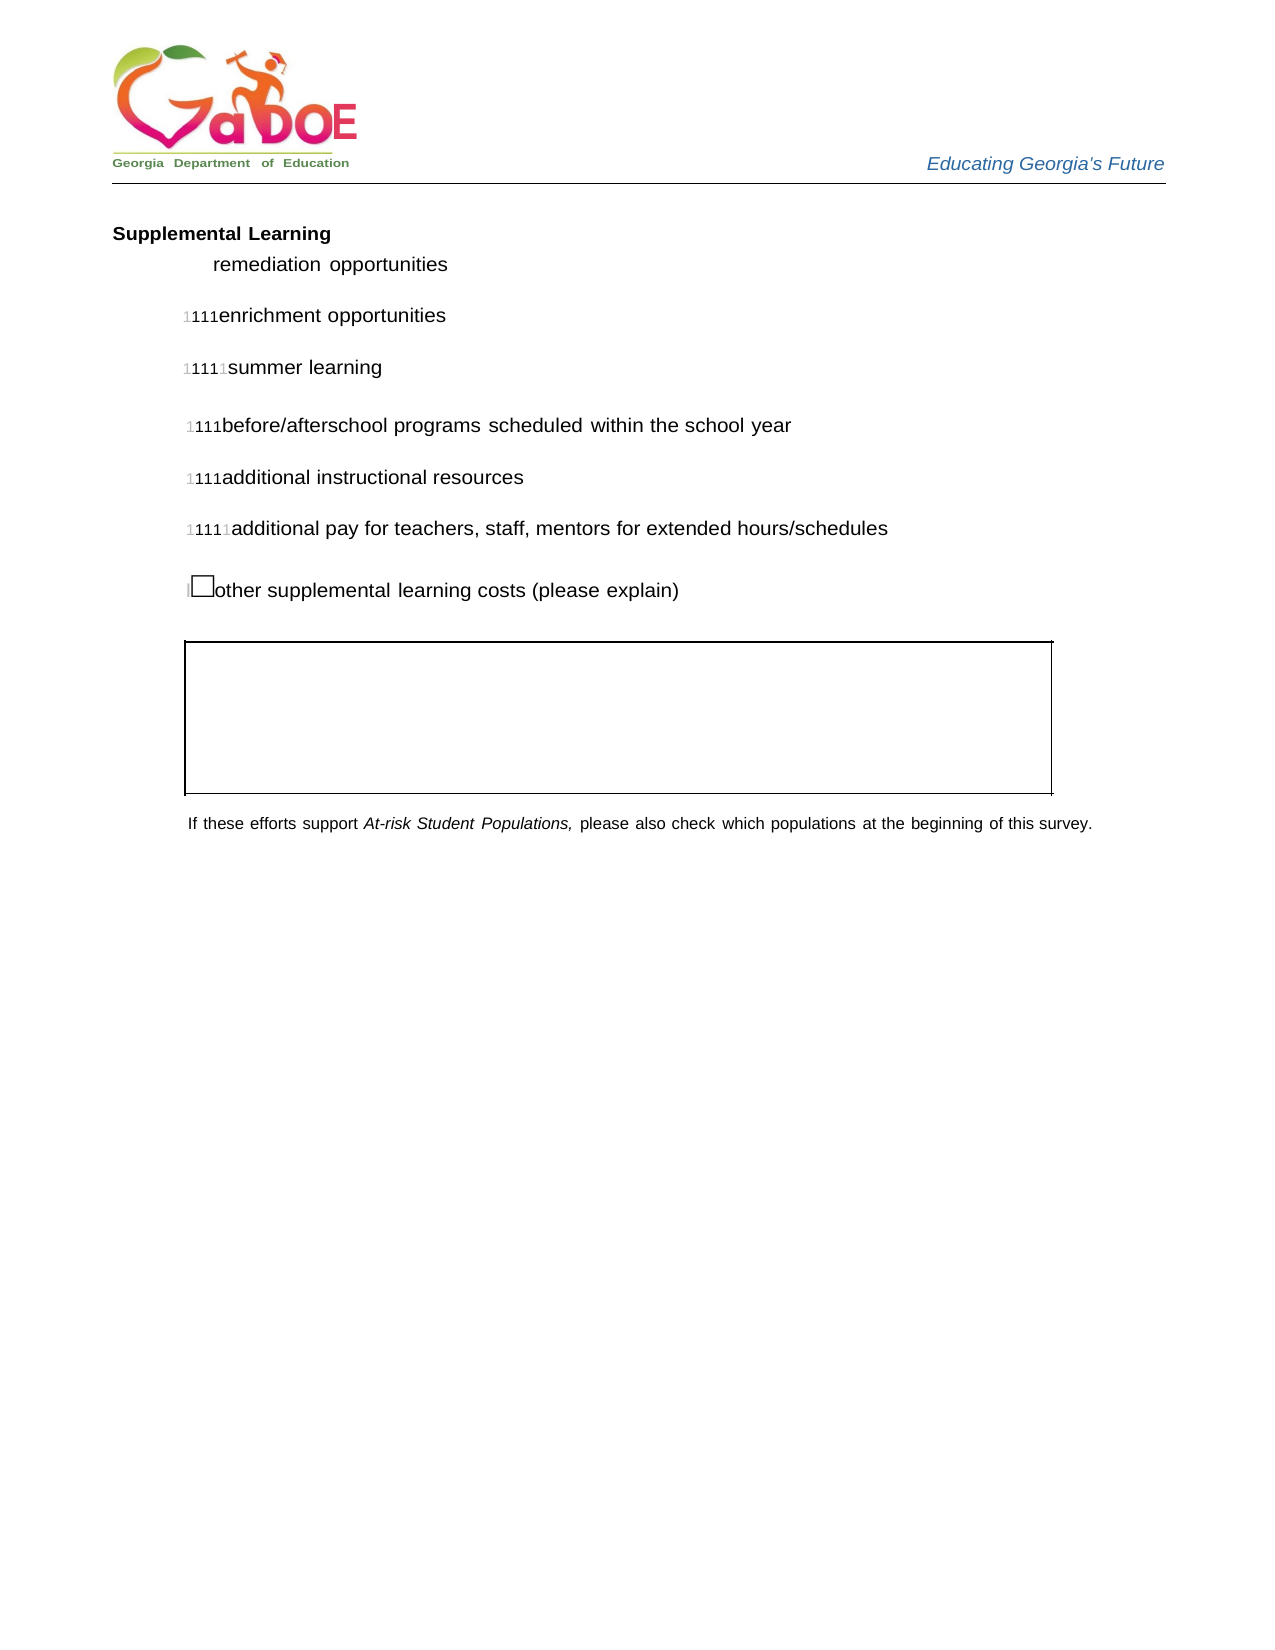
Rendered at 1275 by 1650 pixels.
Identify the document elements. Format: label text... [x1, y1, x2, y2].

text 1111additional instructional resources [186, 466, 1231, 488]
text Georgia Department of Education Educating Georgia's Future [112, 151, 1231, 172]
text 11111additional pay for teachers, staff, mentors for extended hours/schedules I□other supplemental learning costs (please explain) [185, 517, 893, 605]
text remediation opportunities 1111enrichment opportunities 11111summer learning [182, 252, 488, 379]
text Supplemental Learning [112, 222, 1231, 244]
text If these efforts support At-risk Student Populations, please also check which populations at the beginning of this survey. [188, 654, 1231, 833]
text E [333, 94, 1231, 151]
text 1111before/afterschool programs scheduled within the school year [186, 414, 1231, 437]
picture [112, 43, 333, 154]
